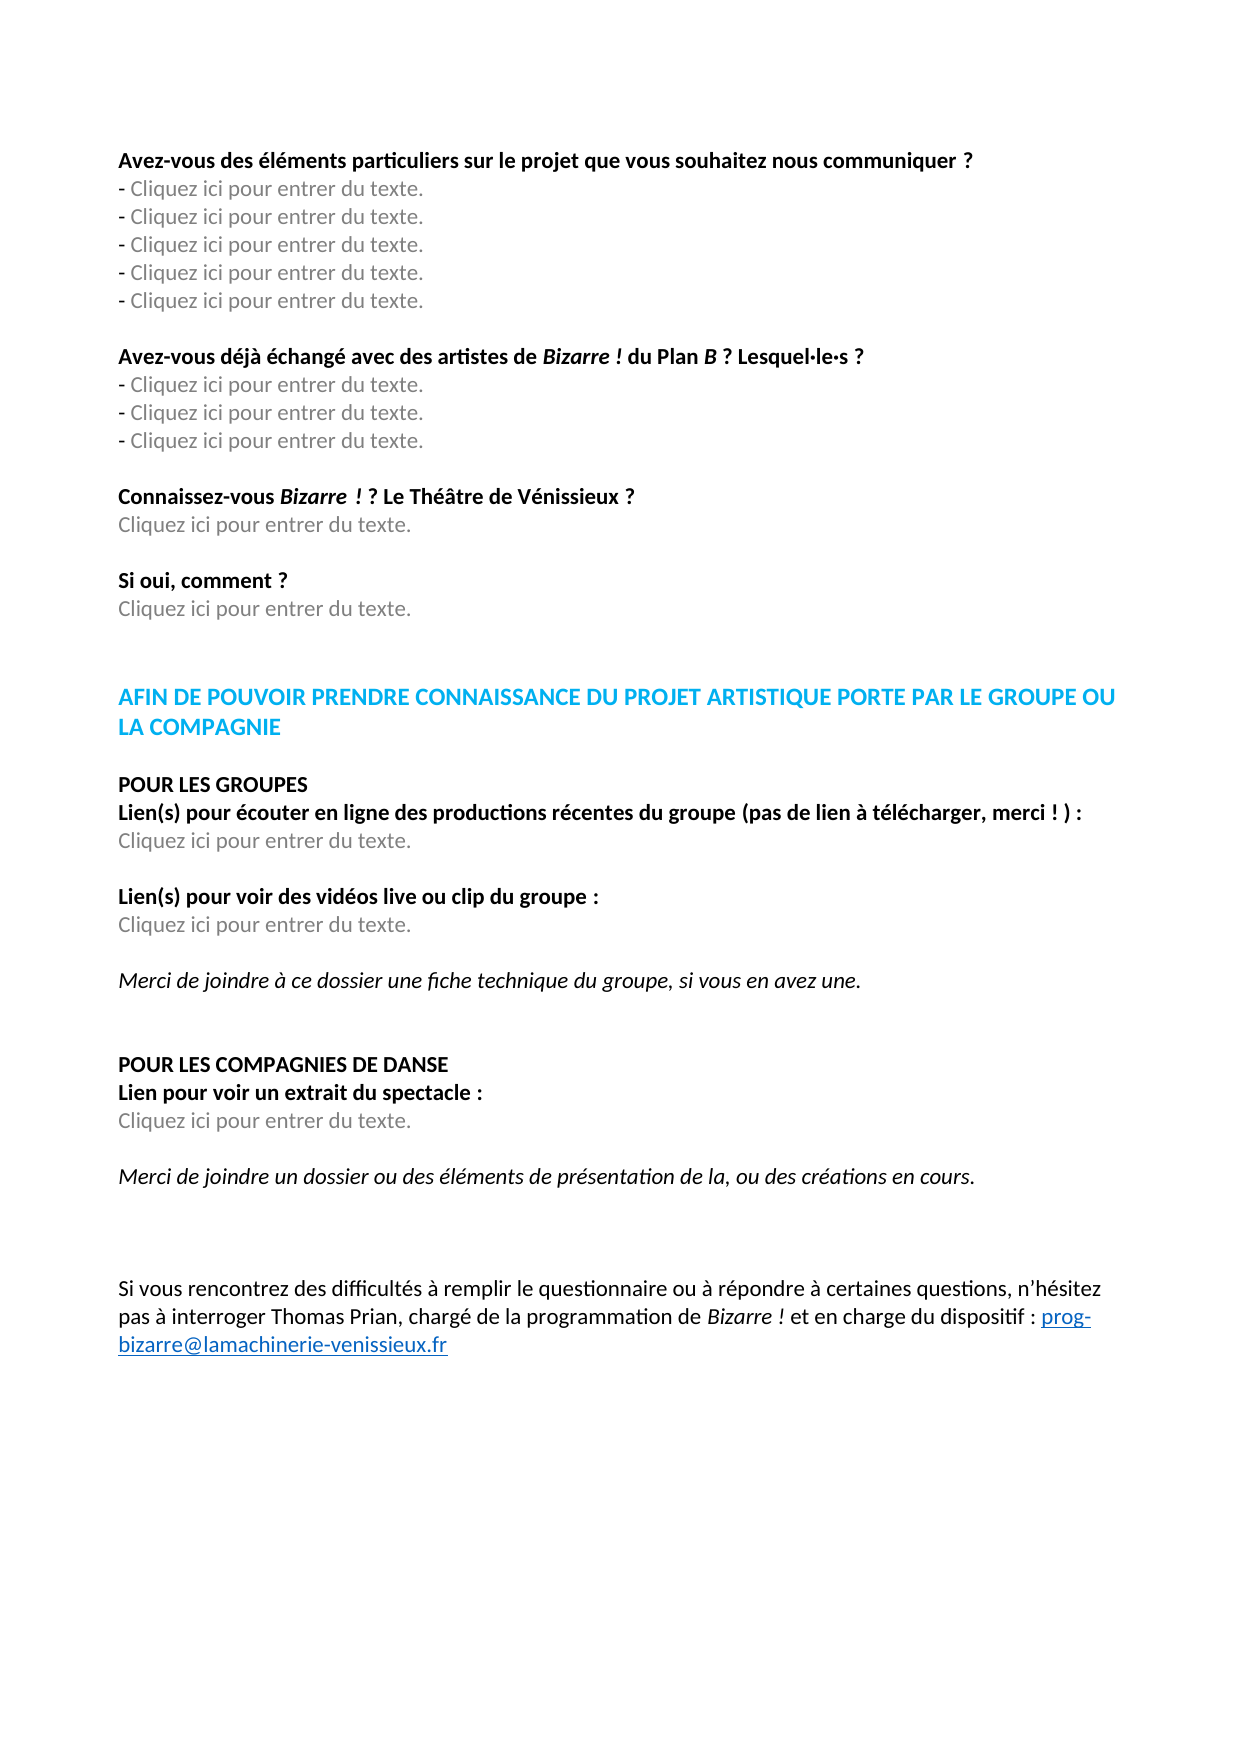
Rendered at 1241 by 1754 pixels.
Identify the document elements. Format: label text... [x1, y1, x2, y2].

text Cliquez ici pour entrer du texte. [118, 1106, 1122, 1134]
text AFIN DE POUVOIR PRENDRE CONNAISSANCE DU PROJET ARTISTIQUE PORTE PAR LE GROUPE OU LA COMPAGNIE [118, 681, 1122, 742]
text - [118, 202, 1122, 230]
text - [118, 230, 1122, 258]
text Cliquez ici pour entrer du texte. [118, 910, 1122, 938]
text Cliquez ici pour entrer du texte. [118, 826, 1122, 854]
text Avez-vous des éléments particuliers sur le projet que vous souhaitez nous communiquer ? [118, 146, 1122, 174]
text - [118, 174, 1122, 202]
text - [118, 286, 1122, 314]
text - [118, 258, 1122, 286]
text - [118, 398, 1122, 426]
text Merci de joindre à ce dossier une fiche technique du groupe, si vous en avez une. [118, 966, 1122, 994]
text Merci de joindre un dossier ou des éléments de présentation de la, ou des créations en cours. [118, 1162, 1122, 1190]
text Lien pour voir un extrait du spectacle : [118, 1078, 1122, 1106]
text Si oui, comment ? [118, 566, 1122, 594]
text Lien(s) pour écouter en ligne des productions récentes du groupe (pas de lien à télécharger, merci ! ) : [118, 798, 1122, 826]
text POUR LES GROUPES [118, 770, 1122, 798]
text - [118, 370, 1122, 398]
text Avez-vous déjà échangé avec des artistes de Bizarre ! du Plan B ? Lesquel·le·s ? [118, 342, 1122, 370]
text - [118, 426, 1122, 454]
text Cliquez ici pour entrer du texte. [118, 594, 1122, 622]
text Si vous rencontrez des difficultés à remplir le questionnaire ou à répondre à certaines questions, n’hésitez pas à interroger Thomas Prian, chargé de la programmation de Bizarre ! et en charge du dispositif : prog-bizarre@lamachinerie-venissieux.fr [118, 1274, 1122, 1358]
text Cliquez ici pour entrer du texte. [118, 510, 1122, 538]
text Lien(s) pour voir des vidéos live ou clip du groupe : [118, 882, 1122, 910]
text POUR LES COMPAGNIES DE DANSE [118, 1050, 1122, 1078]
text Connaissez-vous Bizarre ! ? Le Théâtre de Vénissieux ? [118, 482, 1122, 510]
